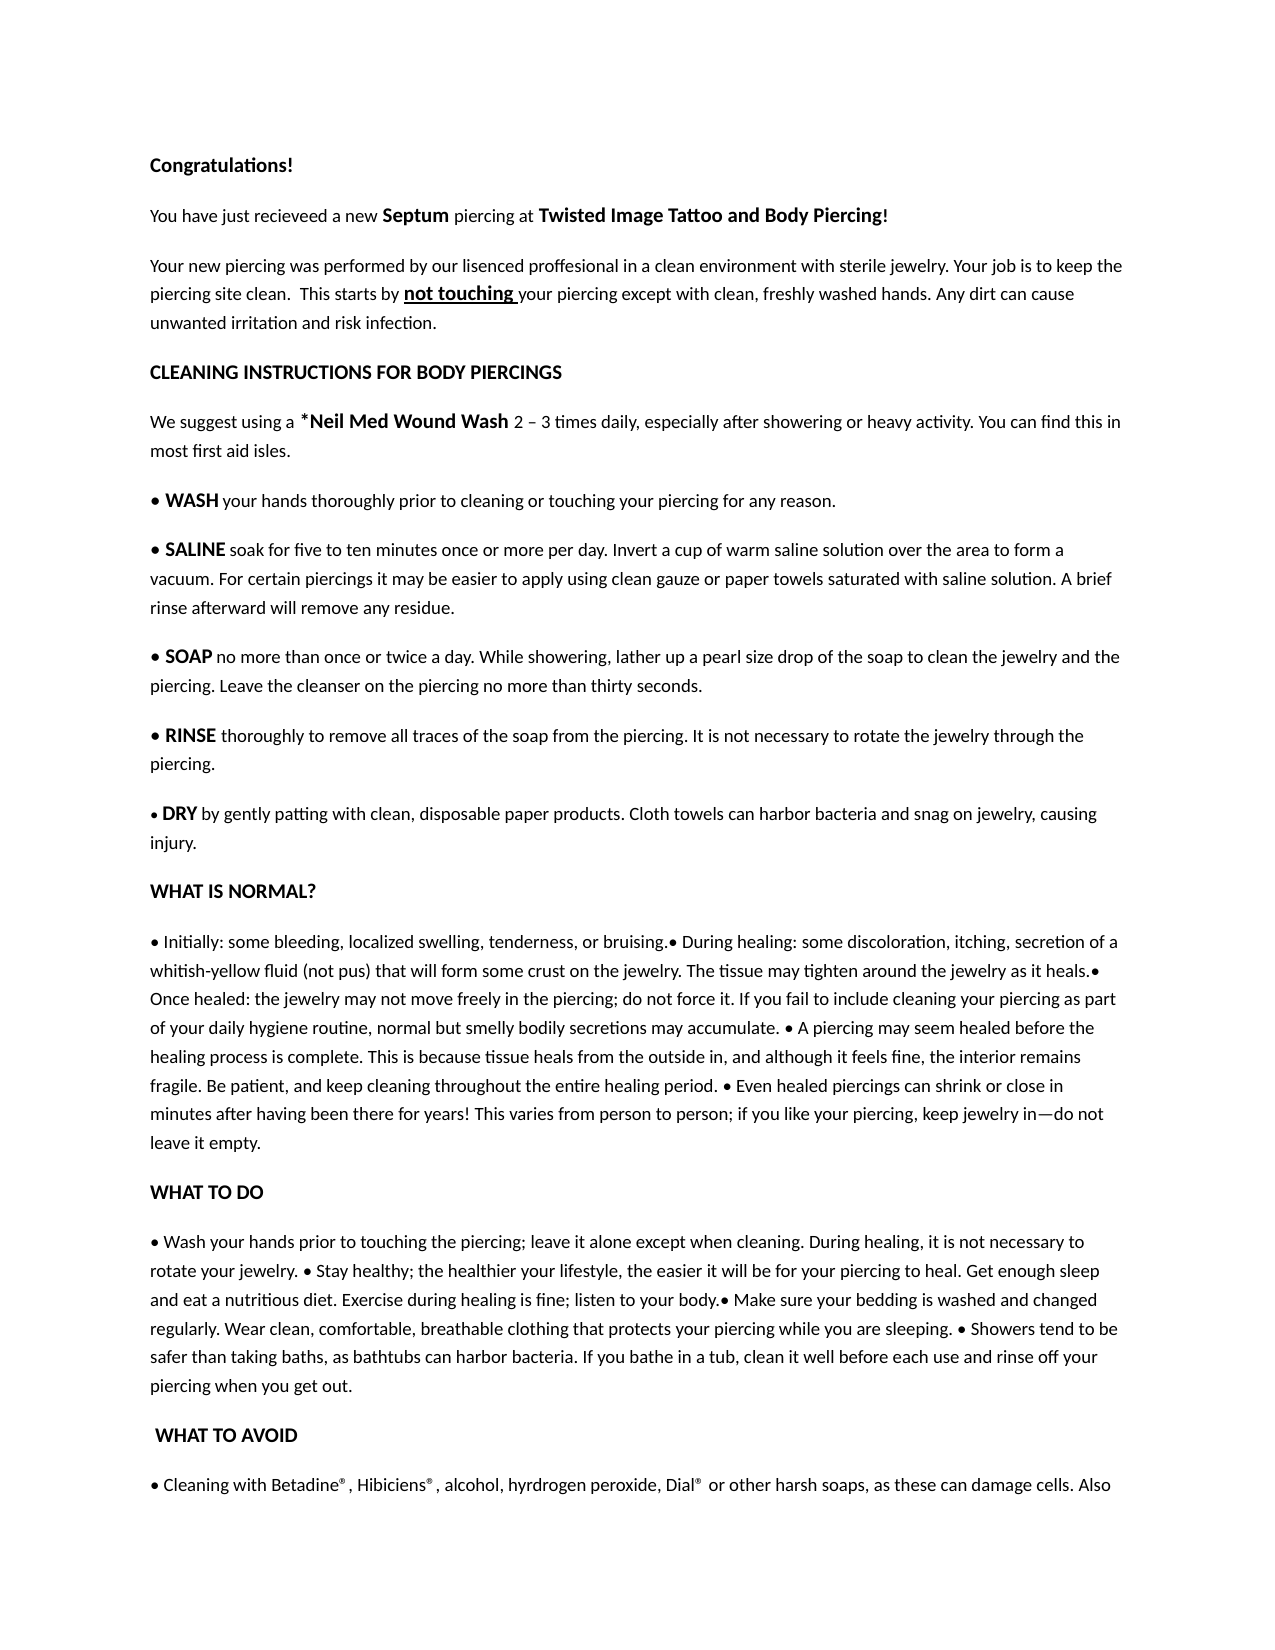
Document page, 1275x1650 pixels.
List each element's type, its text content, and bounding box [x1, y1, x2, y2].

text You have just recieveed a new Septum piercing at Twisted Image Tattoo and Body Piercing! [150, 199, 1125, 228]
text CLEANING INSTRUCTIONS FOR BODY PIERCINGS [150, 356, 1125, 385]
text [150, 1469, 1125, 1497]
text Congratulations! [150, 150, 1125, 179]
text • SALINE soak for five to ten minutes once or more per day. Invert a cup of warm saline solution over the area to form a vacuum. For certain piercings it may be easier to apply using clean gauze or paper towels saturated with saline solution. A brief rinse afterward will remove any residue. [150, 534, 1125, 620]
text • RINSE thoroughly to remove all traces of the soap from the piercing. It is not necessary to rotate the jewelry through the piercing. [150, 719, 1125, 777]
text • DRY by gently patting with clean, disposable paper products. Cloth towels can harbor bacteria and snag on jewelry, causing injury. [150, 797, 1125, 855]
text WHAT TO DO [150, 1176, 1125, 1205]
text Your new piercing was performed by our lisenced proffesional in a clean environment with sterile jewelry. Your job is to keep the piercing site clean. This starts by not touching your piercing except with clean, freshly washed hands. Any dirt can cause unwanted irritation and risk infection. [150, 249, 1125, 335]
text • Wash your hands prior to touching the piercing; leave it alone except when cleaning. During healing, it is not necessary to rotate your jewelry. • Stay healthy; the healthier your lifestyle, the easier it will be for your piercing to heal. Get enough sleep and eat a nutritious diet. Exercise during healing is fine; listen to your body.• Make sure your bedding is washed and changed regularly. Wear clean, comfortable, breathable clothing that protects your piercing while you are sleeping. • Showers tend to be safer than taking baths, as bathtubs can harbor bacteria. If you bathe in a tub, clean it well before each use and rinse off your piercing when you get out. [150, 1226, 1125, 1398]
text • Initially: some bleeding, localized swelling, tenderness, or bruising.• During healing: some discoloration, itching, secretion of a whitish-yellow fluid (not pus) that will form some crust on the jewelry. The tissue may tighten around the jewelry as it heals.• Once healed: the jewelry may not move freely in the piercing; do not force it. If you fail to include cleaning your piercing as part of your daily hygiene routine, normal but smelly bodily secretions may accumulate. • A piercing may seem healed before the healing process is complete. This is because tissue heals from the outside in, and although it feels fine, the interior remains fragile. Be patient, and keep cleaning throughout the entire healing period. • Even healed piercings can shrink or close in minutes after having been there for years! This varies from person to person; if you like your piercing, keep jewelry in—do not leave it empty. [150, 925, 1125, 1155]
text • WASH your hands thoroughly prior to cleaning or touching your piercing for any reason. [150, 484, 1125, 513]
text WHAT IS NORMAL? [150, 876, 1125, 904]
text WHAT TO AVOID [150, 1419, 1125, 1448]
text • SOAP no more than once or twice a day. While showering, lather up a pearl size drop of the soap to clean the jewelry and the piercing. Leave the cleanser on the piercing no more than thirty seconds. [150, 641, 1125, 698]
text We suggest using a *Neil Med Wound Wash 2 – 3 times daily, especially after showering or heavy activity. You can find this in most first aid isles. [150, 406, 1125, 463]
